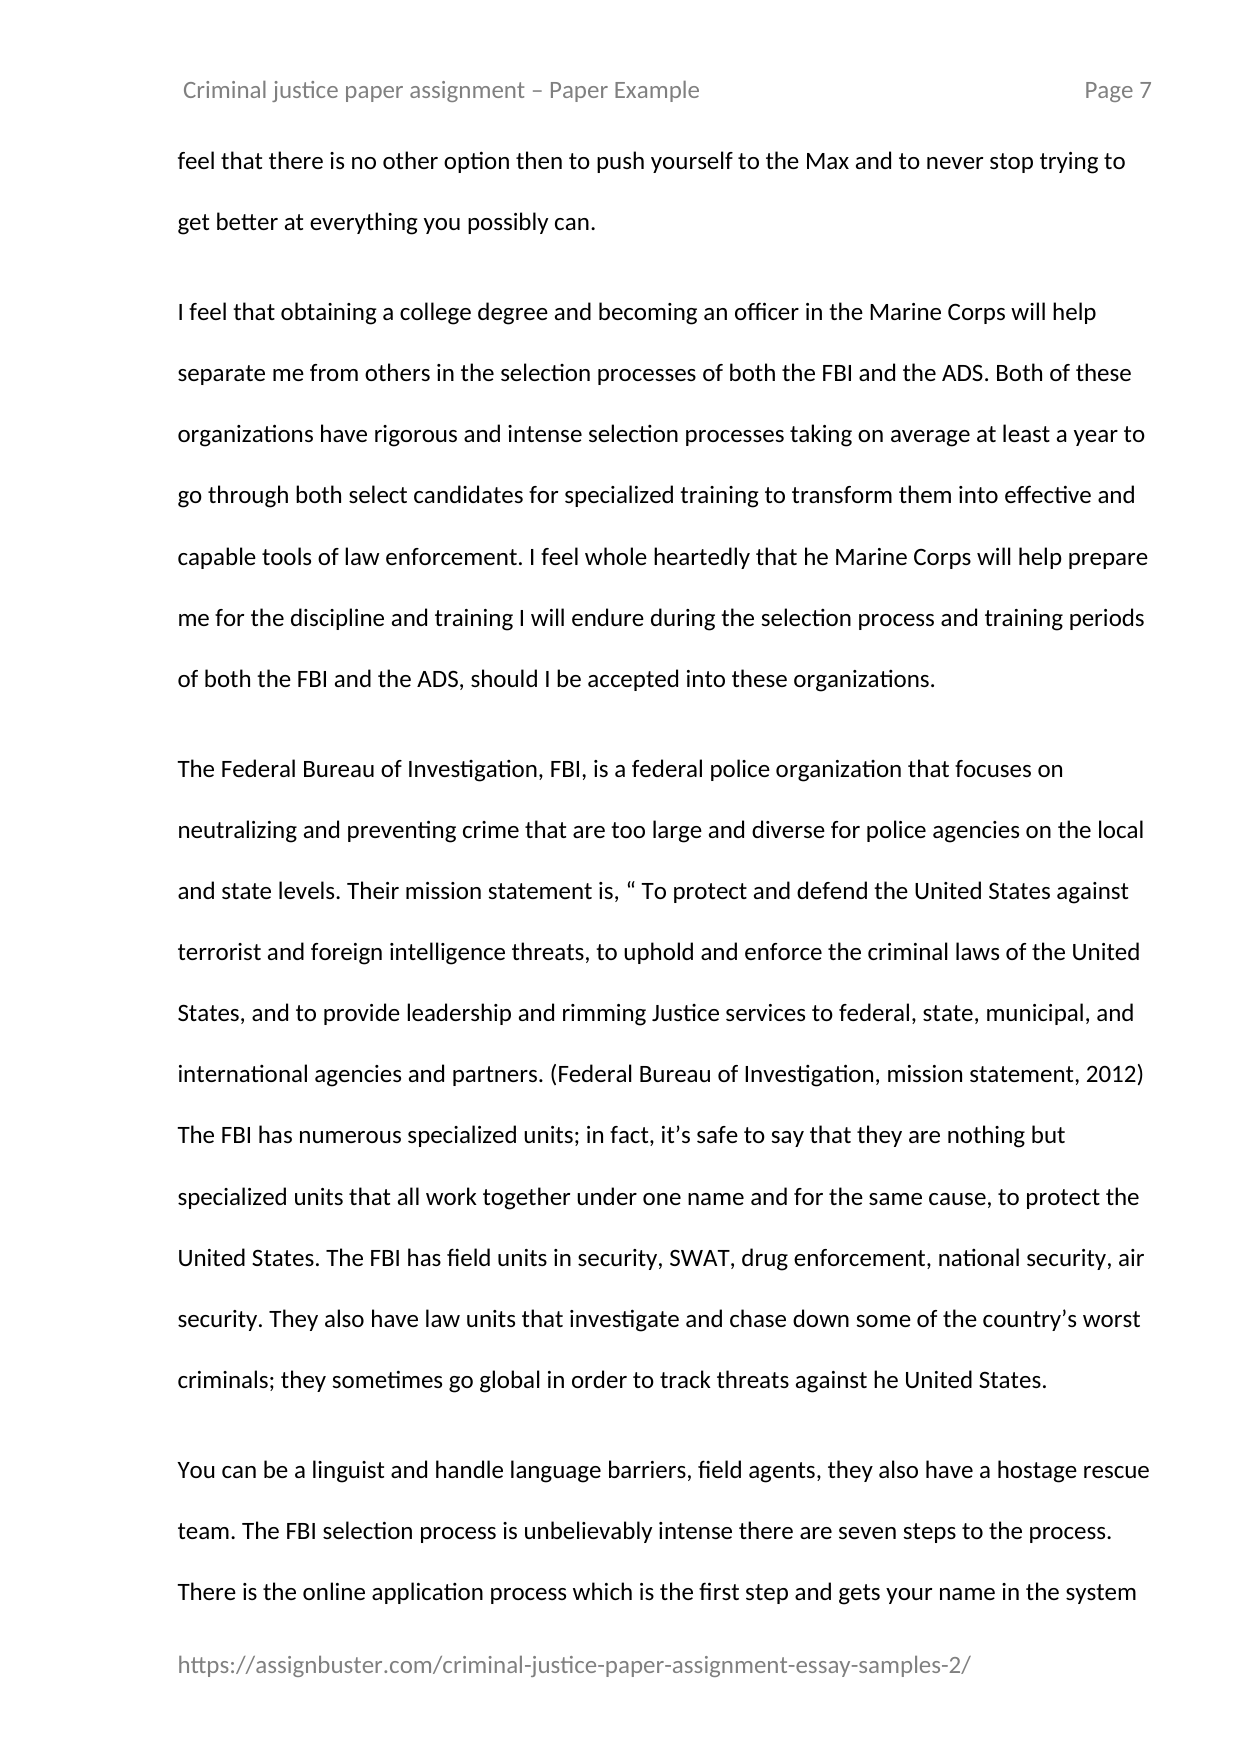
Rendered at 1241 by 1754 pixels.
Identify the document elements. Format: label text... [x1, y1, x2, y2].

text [177, 145, 1152, 237]
text The Federal Bureau of Investigation, FBI, is a federal police organization that focuses on neutralizing and preventing crime that are too large and diverse for police agencies on the local and state levels. Their mission statement is, “ To protect and defend the United States against terrorist and foreign intelligence threats, to uphold and enforce the criminal laws of the United States, and to provide leadership and rimming Justice services to federal, state, municipal, and international agencies and partners. (Federal Bureau of Investigation, mission statement, 2012) The FBI has numerous specialized units; in fact, it’s safe to say that they are nothing but specialized units that all work together under one name and for the same cause, to protect the United States. The FBI has field units in security, SWAT, drug enforcement, national security, air security. They also have law units that investigate and chase down some of the country’s worst criminals; they sometimes go global in order to track threats against he United States. [177, 753, 1152, 1394]
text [177, 1454, 1152, 1607]
text I feel that obtaining a college degree and becoming an officer in the Marine Corps will help separate me from others in the selection processes of both the FBI and the ADS. Both of these organizations have rigorous and intense selection processes taking on average at least a year to go through both select candidates for specialized training to transform them into effective and capable tools of law enforcement. I feel whole heartedly that he Marine Corps will help prepare me for the discipline and training I will endure during the selection process and training periods of both the FBI and the ADS, should I be accepted into these organizations. [177, 297, 1152, 693]
